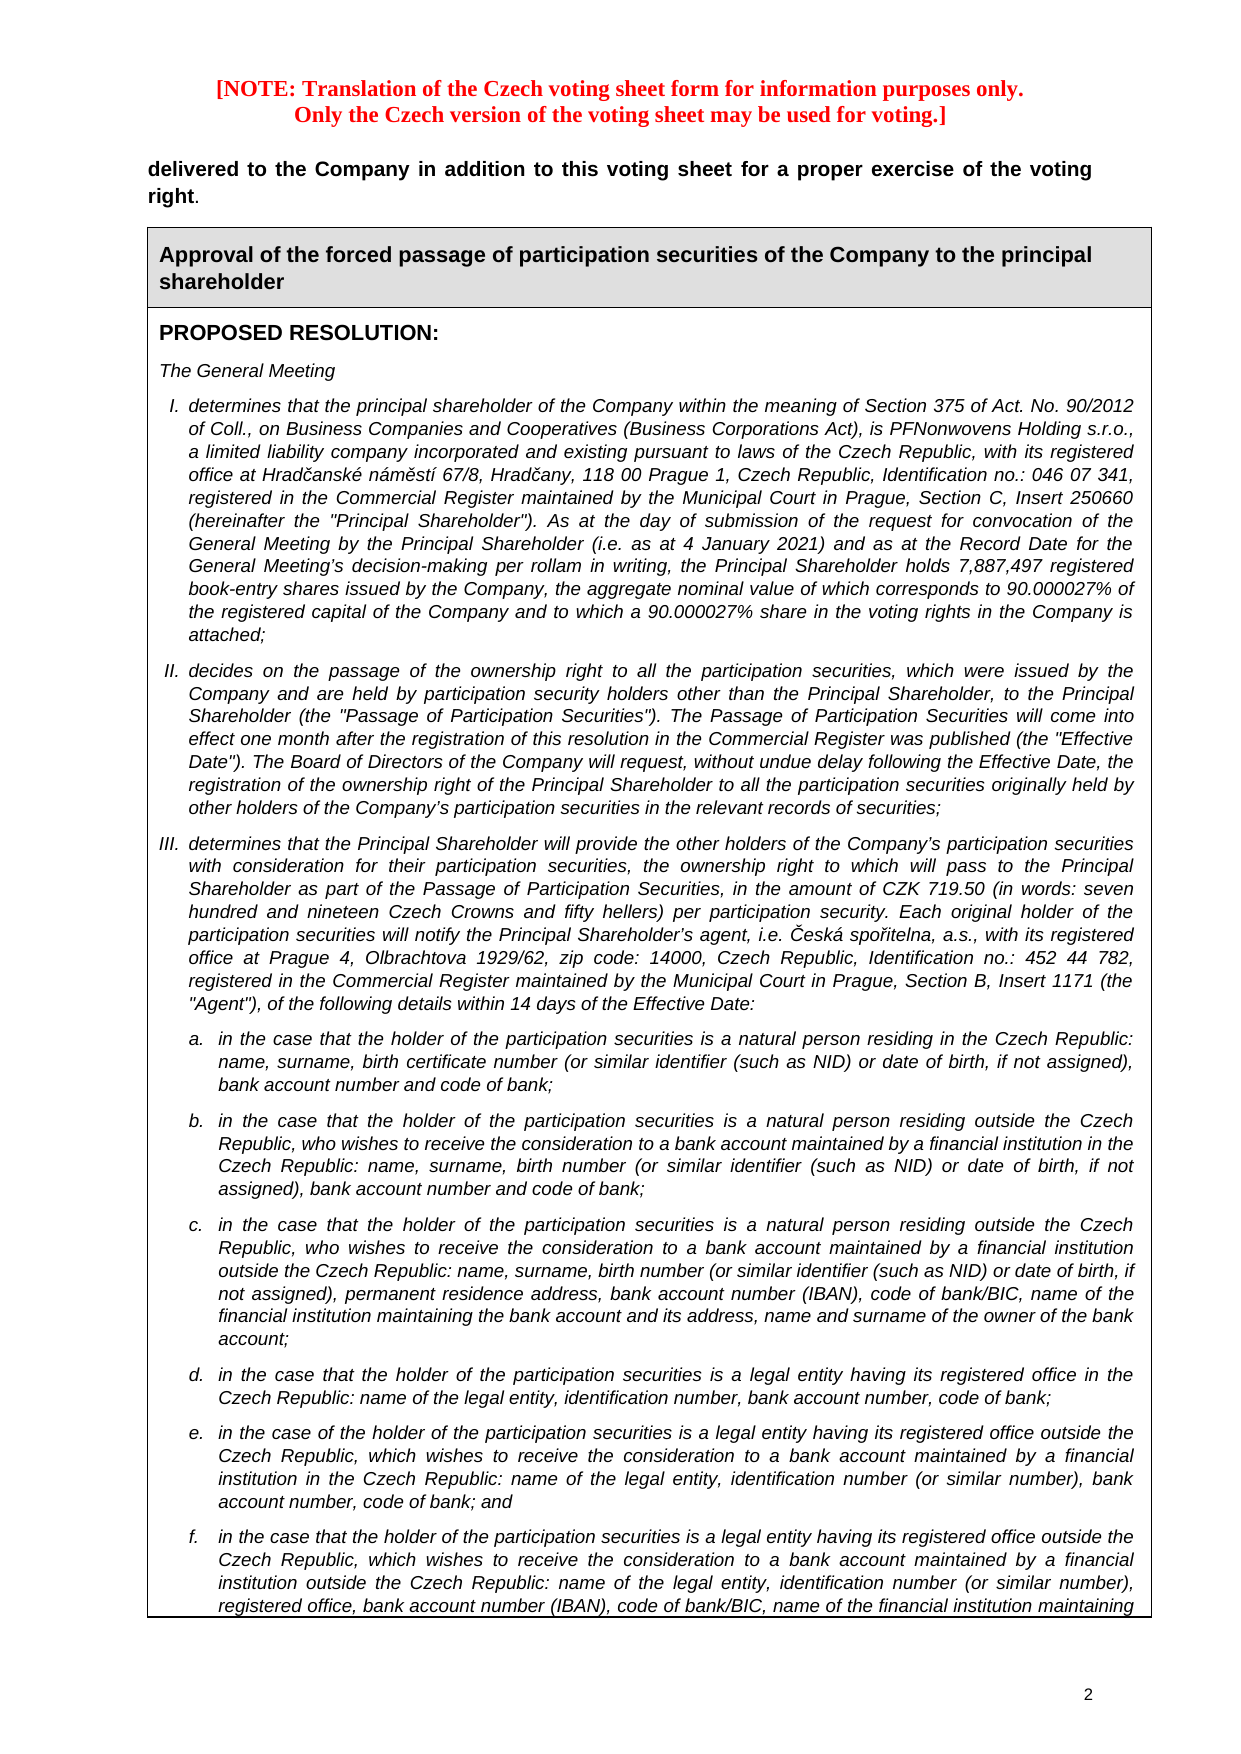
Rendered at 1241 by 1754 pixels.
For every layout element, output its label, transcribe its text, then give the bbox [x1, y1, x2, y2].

table_header Approval of the forced passage of participation securities of the Company to the principal shareholder [148, 228, 1151, 307]
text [148, 154, 1093, 208]
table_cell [148, 308, 1151, 1616]
